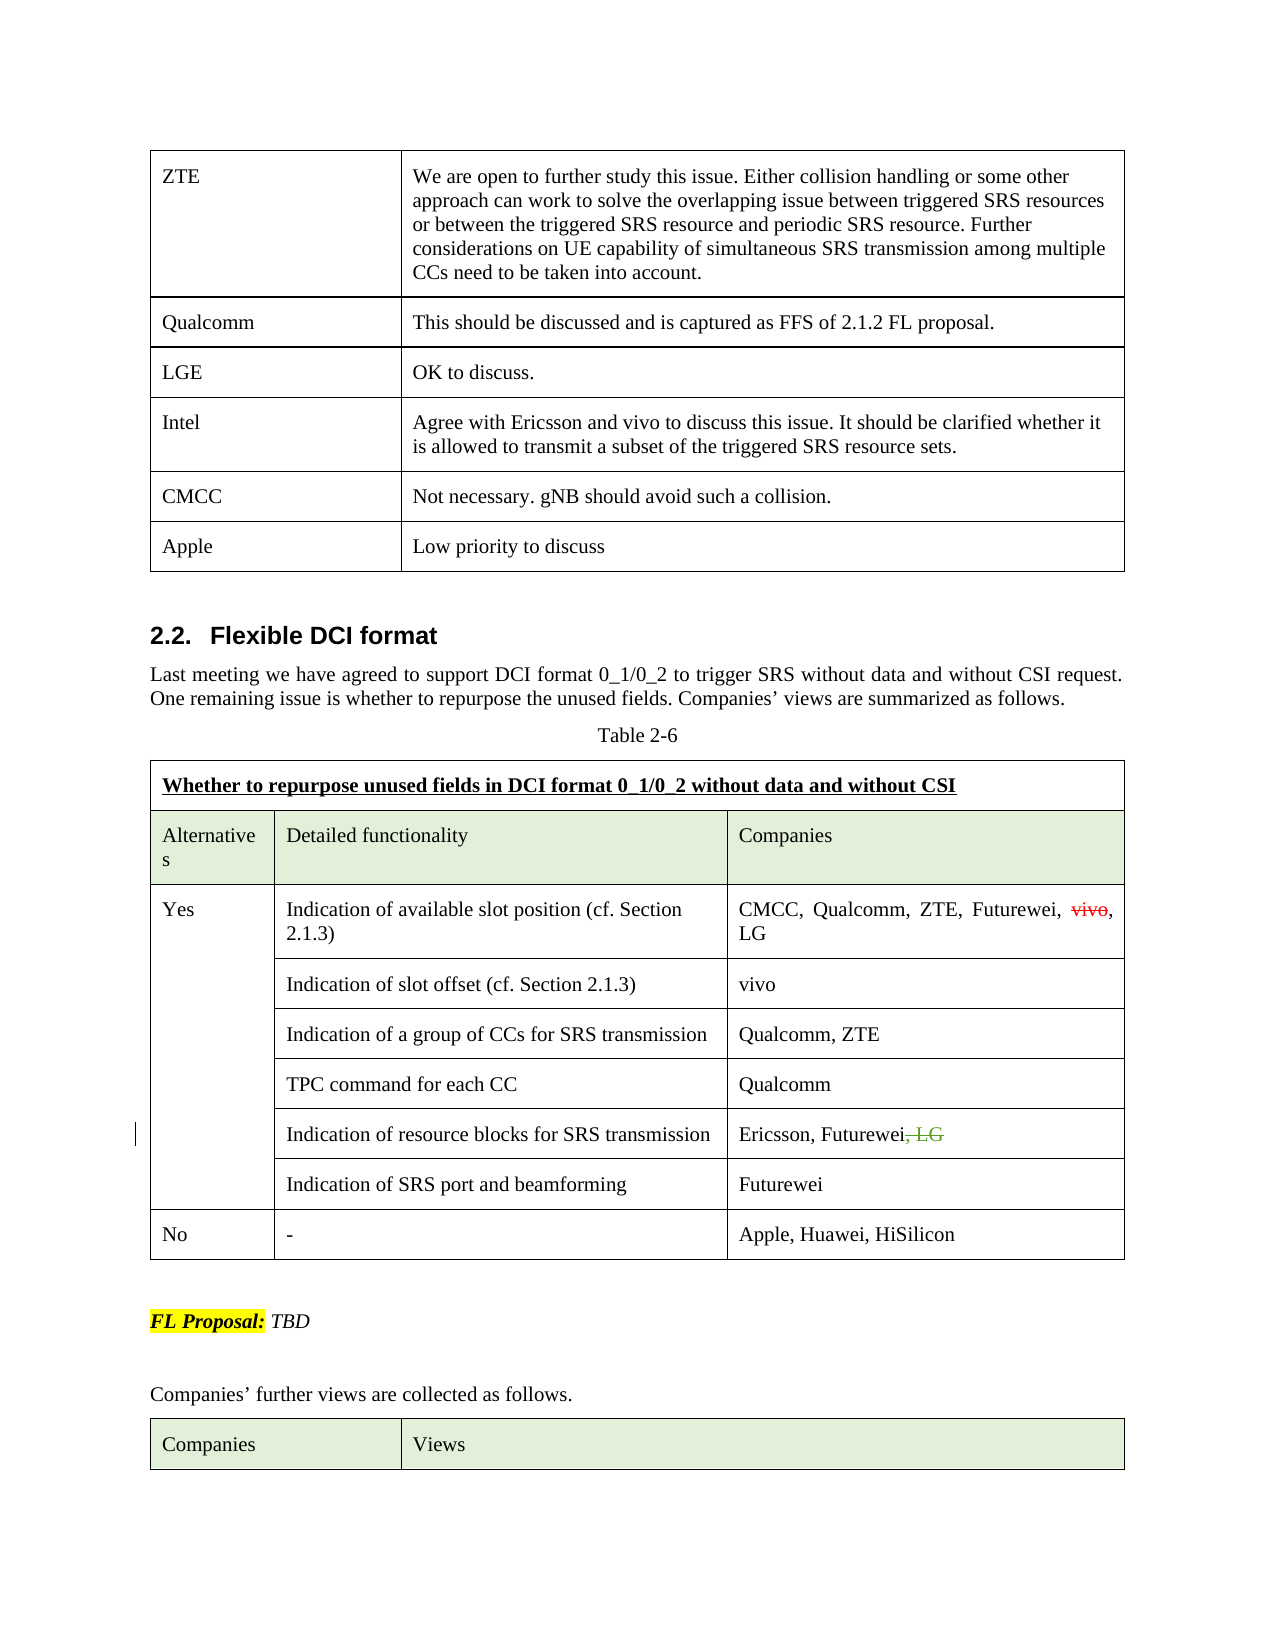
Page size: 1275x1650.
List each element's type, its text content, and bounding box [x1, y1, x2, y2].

table_cell OK to discuss. [402, 348, 1124, 397]
table_header Whether to repurpose unused fields in DCI format 0_1/0_2 without data and without CSI [151, 761, 1124, 809]
table_cell Futurewei [728, 1159, 1124, 1208]
table_cell Indication of resource blocks for SRS transmission [275, 1109, 727, 1158]
table_cell Alternatives [151, 811, 274, 884]
text Companies’ further views are collected as follows. [150, 1382, 1125, 1406]
table_cell Ericsson, Futurewei [728, 1109, 1124, 1158]
table_cell Indication of a group of CCs for SRS transmission [275, 1009, 727, 1058]
table_cell Indication of SRS port and beamforming [275, 1159, 727, 1208]
table_cell - [275, 1210, 727, 1258]
table_cell Qualcomm [151, 298, 401, 346]
table_cell CMCC [151, 472, 401, 521]
table_cell Apple, Huawei, HiSilicon [728, 1210, 1124, 1258]
table_cell Indication of available slot position (cf. Section 2.1.3) [275, 885, 727, 958]
table_cell LGE [151, 348, 401, 397]
table_cell Detailed functionality [275, 811, 727, 884]
table_cell Intel [151, 398, 401, 471]
table_cell ZTE [151, 151, 401, 296]
table_cell Not necessary. gNB should avoid such a collision. [402, 472, 1124, 521]
subtitle Flexible DCI format [150, 621, 1125, 650]
table_cell Companies [728, 811, 1124, 884]
text FL Proposal: TBD [265, 1309, 1125, 1333]
table_cell Qualcomm [728, 1059, 1124, 1108]
text Table 2-6 [150, 723, 1125, 747]
table_cell Apple [151, 522, 401, 571]
table_cell Low priority to discuss [402, 522, 1124, 571]
table_cell vivo [728, 959, 1124, 1008]
table_cell CMCC, Qualcomm, ZTE, Futurewei, vivo, LG [728, 885, 1124, 958]
table_header Views [402, 1419, 1124, 1468]
table_cell No [151, 1210, 274, 1258]
table_cell TPC command for each CC [275, 1059, 727, 1108]
table_cell We are open to further study this issue. Either collision handling or some other approach can work to solve the overlapping issue between triggered SRS resources or between the triggered SRS resource and periodic SRS resource. Further considerations on UE capability of simultaneous SRS transmission among multiple CCs need to be taken into account. [402, 151, 1124, 296]
table_header Companies [151, 1419, 401, 1468]
text Last meeting we have agreed to support DCI format 0_1/0_2 to trigger SRS without data and without CSI request. One remaining issue is whether to repurpose the unused fields. Companies’ views are summarized as follows. [150, 662, 1125, 710]
table_cell Qualcomm, ZTE [728, 1009, 1124, 1058]
table_cell Indication of slot offset (cf. Section 2.1.3) [275, 959, 727, 1008]
table_cell This should be discussed and is captured as FFS of 2.1.2 FL proposal. [402, 298, 1124, 346]
table_cell Yes [151, 885, 274, 1208]
table_cell Agree with Ericsson and vivo to discuss this issue. It should be clarified whether it is allowed to transmit a subset of the triggered SRS resource sets. [402, 398, 1124, 471]
